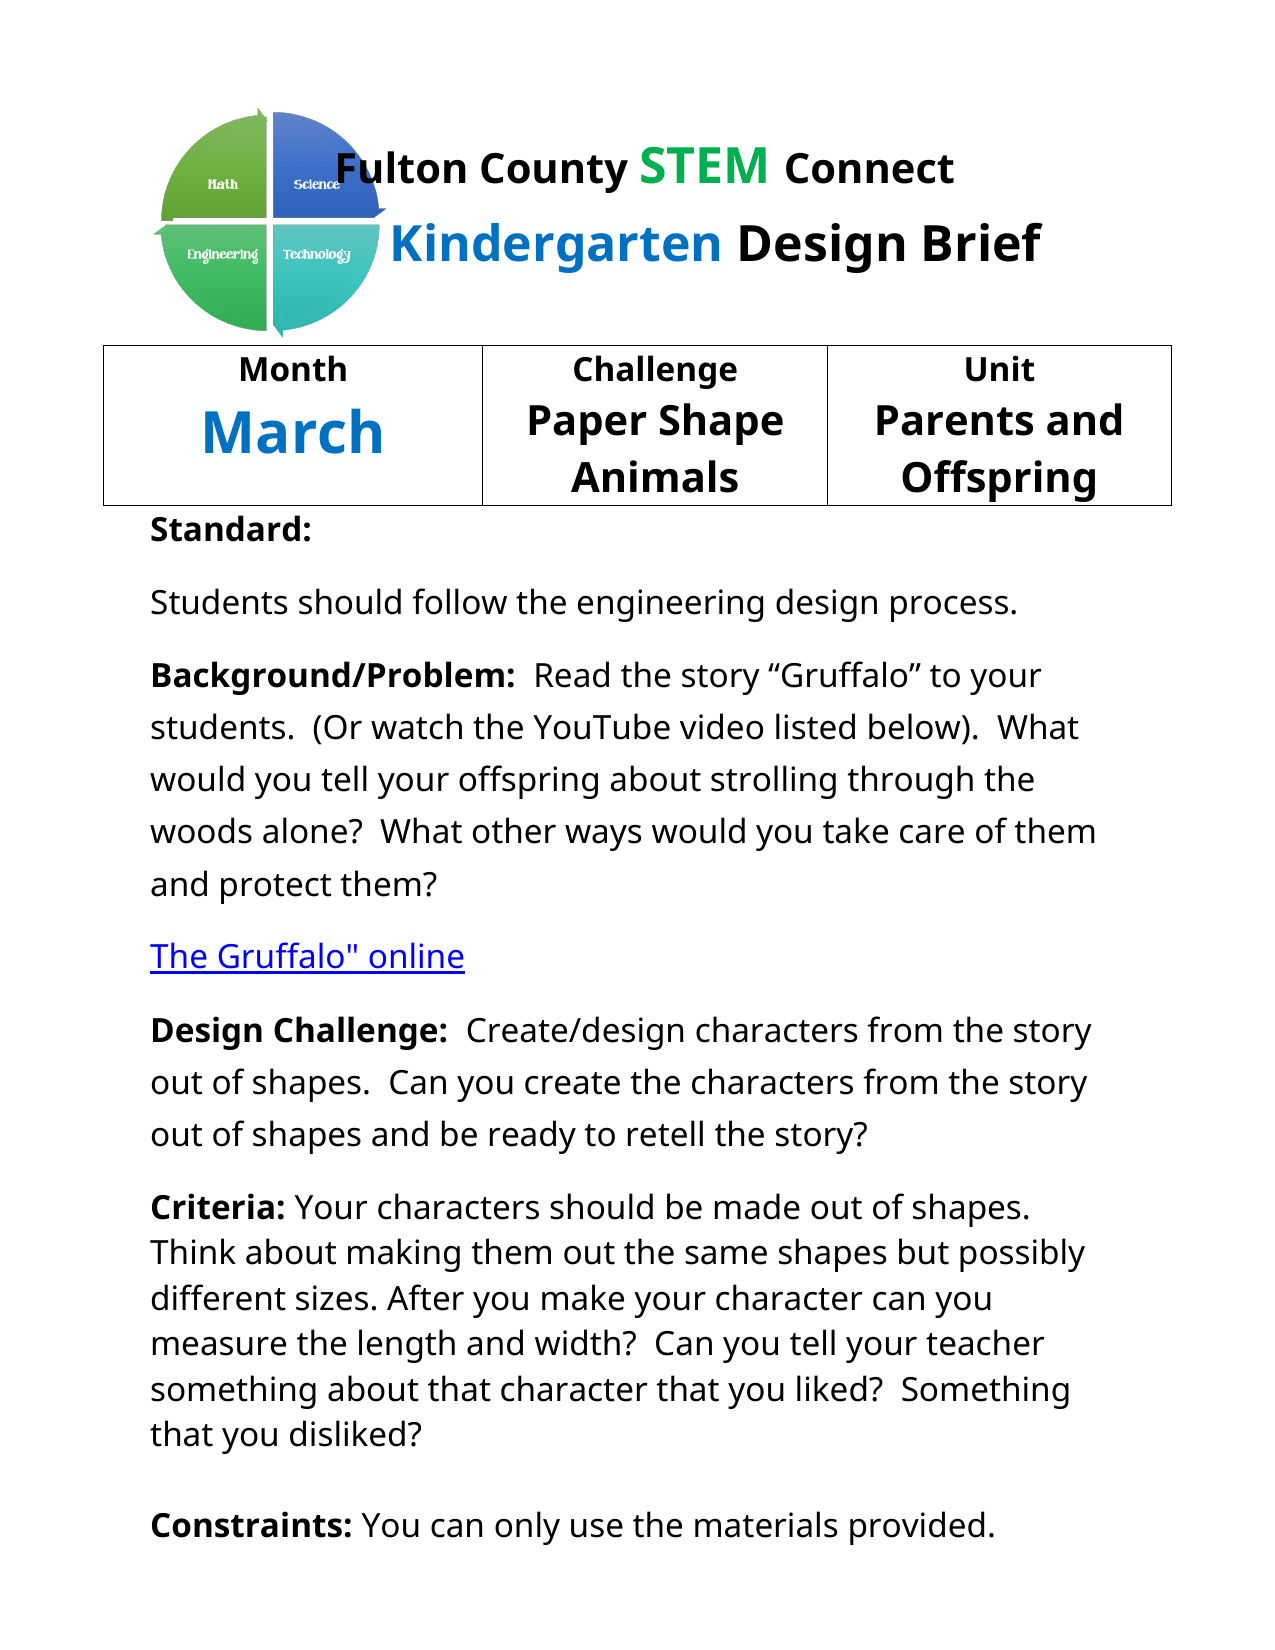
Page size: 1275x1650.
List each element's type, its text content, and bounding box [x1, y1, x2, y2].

table_header Unit Parents and Offspring [828, 346, 1171, 504]
picture [150, 64, 390, 130]
table_header Month March [104, 346, 482, 504]
text Criteria: Your characters should be made out of shapes. Think about making them out the same shapes but possibly different sizes. After you make your character can you measure the length and width? Can you tell your teacher something about that character that you liked? Something that you disliked? [150, 1184, 1125, 1456]
picture [150, 198, 390, 208]
text Kindergarten Design Brief [150, 208, 1125, 276]
text The Gruffalo" online [150, 933, 1125, 979]
text Constraints: You can only use the materials provided. [150, 1502, 1125, 1547]
text Standard: [150, 506, 1125, 551]
text Background/Problem: Read the story “Gruffalo” to your students. (Or watch the YouTube video listed below). What would you tell your offspring about strolling through the woods alone? What other ways would you take care of them and protect them? [150, 652, 1125, 906]
table_header Challenge Paper Shape Animals [483, 346, 827, 504]
text Fulton County STEM Connect [150, 130, 1125, 198]
text Design Challenge: Create/design characters from the story out of shapes. Can you create the characters from the story out of shapes and be ready to retell the story? [150, 1006, 1125, 1156]
picture [150, 276, 390, 345]
text Students should follow the engineering design process. [150, 578, 1125, 624]
